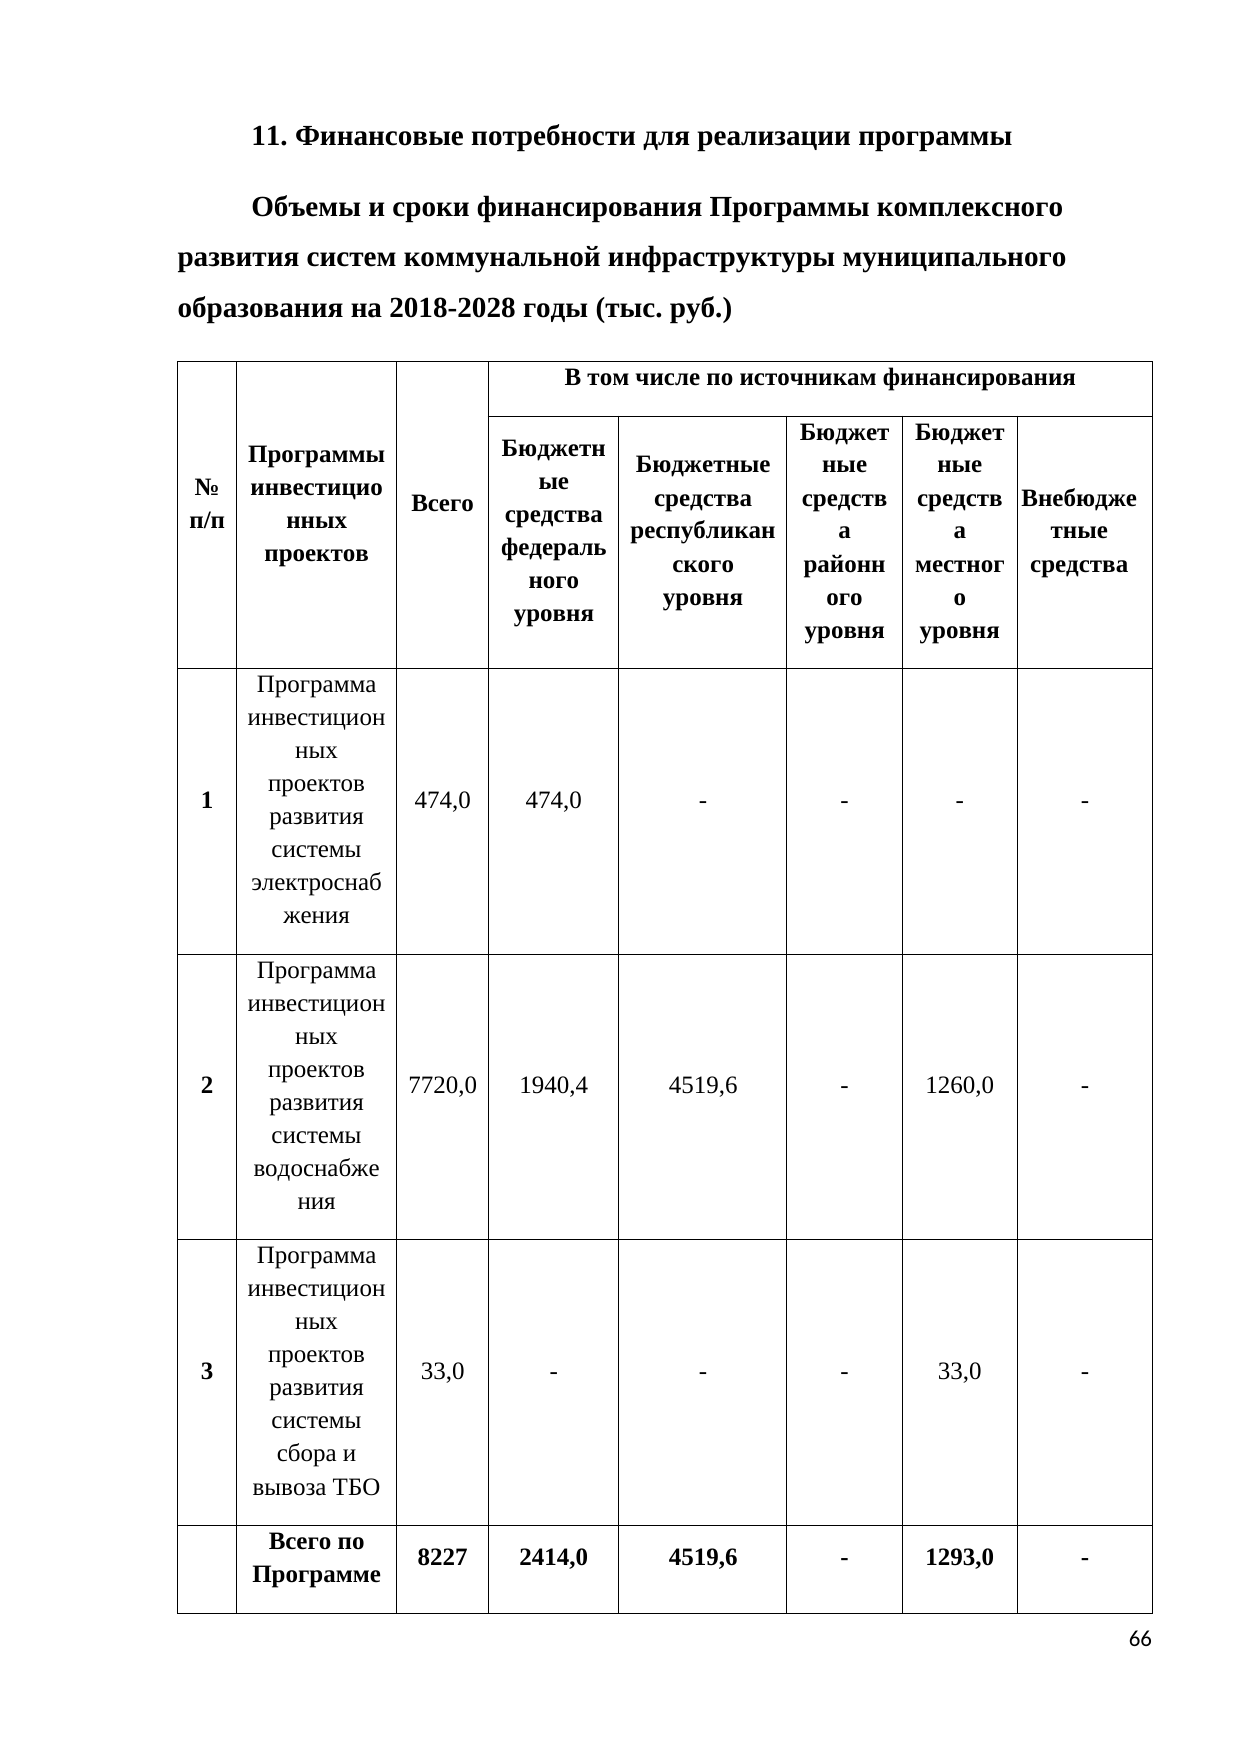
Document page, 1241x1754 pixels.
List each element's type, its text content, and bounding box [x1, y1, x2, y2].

table_cell [178, 1526, 236, 1612]
table_cell - [787, 669, 902, 954]
table_cell 1940,4 [489, 955, 618, 1239]
table_cell 8227 [397, 1526, 488, 1612]
table_cell 474,0 [489, 669, 618, 954]
table_cell Внебюджетные средства [1018, 417, 1152, 668]
table_header № п/п [178, 362, 236, 668]
table_cell 1293,0 [903, 1526, 1017, 1612]
table_cell - [787, 1240, 902, 1525]
table_cell Бюджетные средства республиканского уровня [619, 417, 786, 668]
text 11. Финансовые потребности для реализации программы [177, 118, 1152, 152]
table_cell - [619, 1240, 786, 1525]
table_cell Бюджетные средства федерального уровня [489, 417, 618, 668]
table_cell 7720,0 [397, 955, 488, 1239]
table_cell 33,0 [397, 1240, 488, 1525]
table_cell 33,0 [903, 1240, 1017, 1525]
table_cell Программа инвестиционных проектов развития системы сбора и вывоза ТБО [237, 1240, 396, 1525]
table_cell 1260,0 [903, 955, 1017, 1239]
table_cell - [1018, 669, 1152, 954]
table_header В том числе по источникам финансирования [489, 362, 1152, 416]
table_cell Бюджетные средства местного уровня [903, 417, 1017, 668]
table_cell Бюджетные средства районного уровня [787, 417, 902, 668]
table_cell - [903, 669, 1017, 954]
table_cell 3 [178, 1240, 236, 1525]
table_cell - [787, 1526, 902, 1612]
table_cell - [787, 955, 902, 1239]
table_cell - [1018, 955, 1152, 1239]
table_cell 2 [178, 955, 236, 1239]
text Объемы и сроки финансирования Программы комплексного развития систем коммунальной инфраструктуры муниципального образования на 2018-2028 годы (тыс. руб.) [177, 189, 1152, 323]
table_cell - [1018, 1526, 1152, 1612]
table_cell 4519,6 [619, 955, 786, 1239]
table_cell 2414,0 [489, 1526, 618, 1612]
table_cell 1 [178, 669, 236, 954]
table_cell - [1018, 1240, 1152, 1525]
table_cell 4519,6 [619, 1526, 786, 1612]
table_header Всего [397, 362, 488, 668]
table_cell Программа инвестиционных проектов развития системы водоснабжения [237, 955, 396, 1239]
table_header Программы инвестиционных проектов [237, 362, 396, 668]
table_cell 474,0 [397, 669, 488, 954]
table_cell Программа инвестиционных проектов развития системы электроснабжения [237, 669, 396, 954]
table_cell Всего по Программе [237, 1526, 396, 1612]
table_cell - [489, 1240, 618, 1525]
table_cell - [619, 669, 786, 954]
